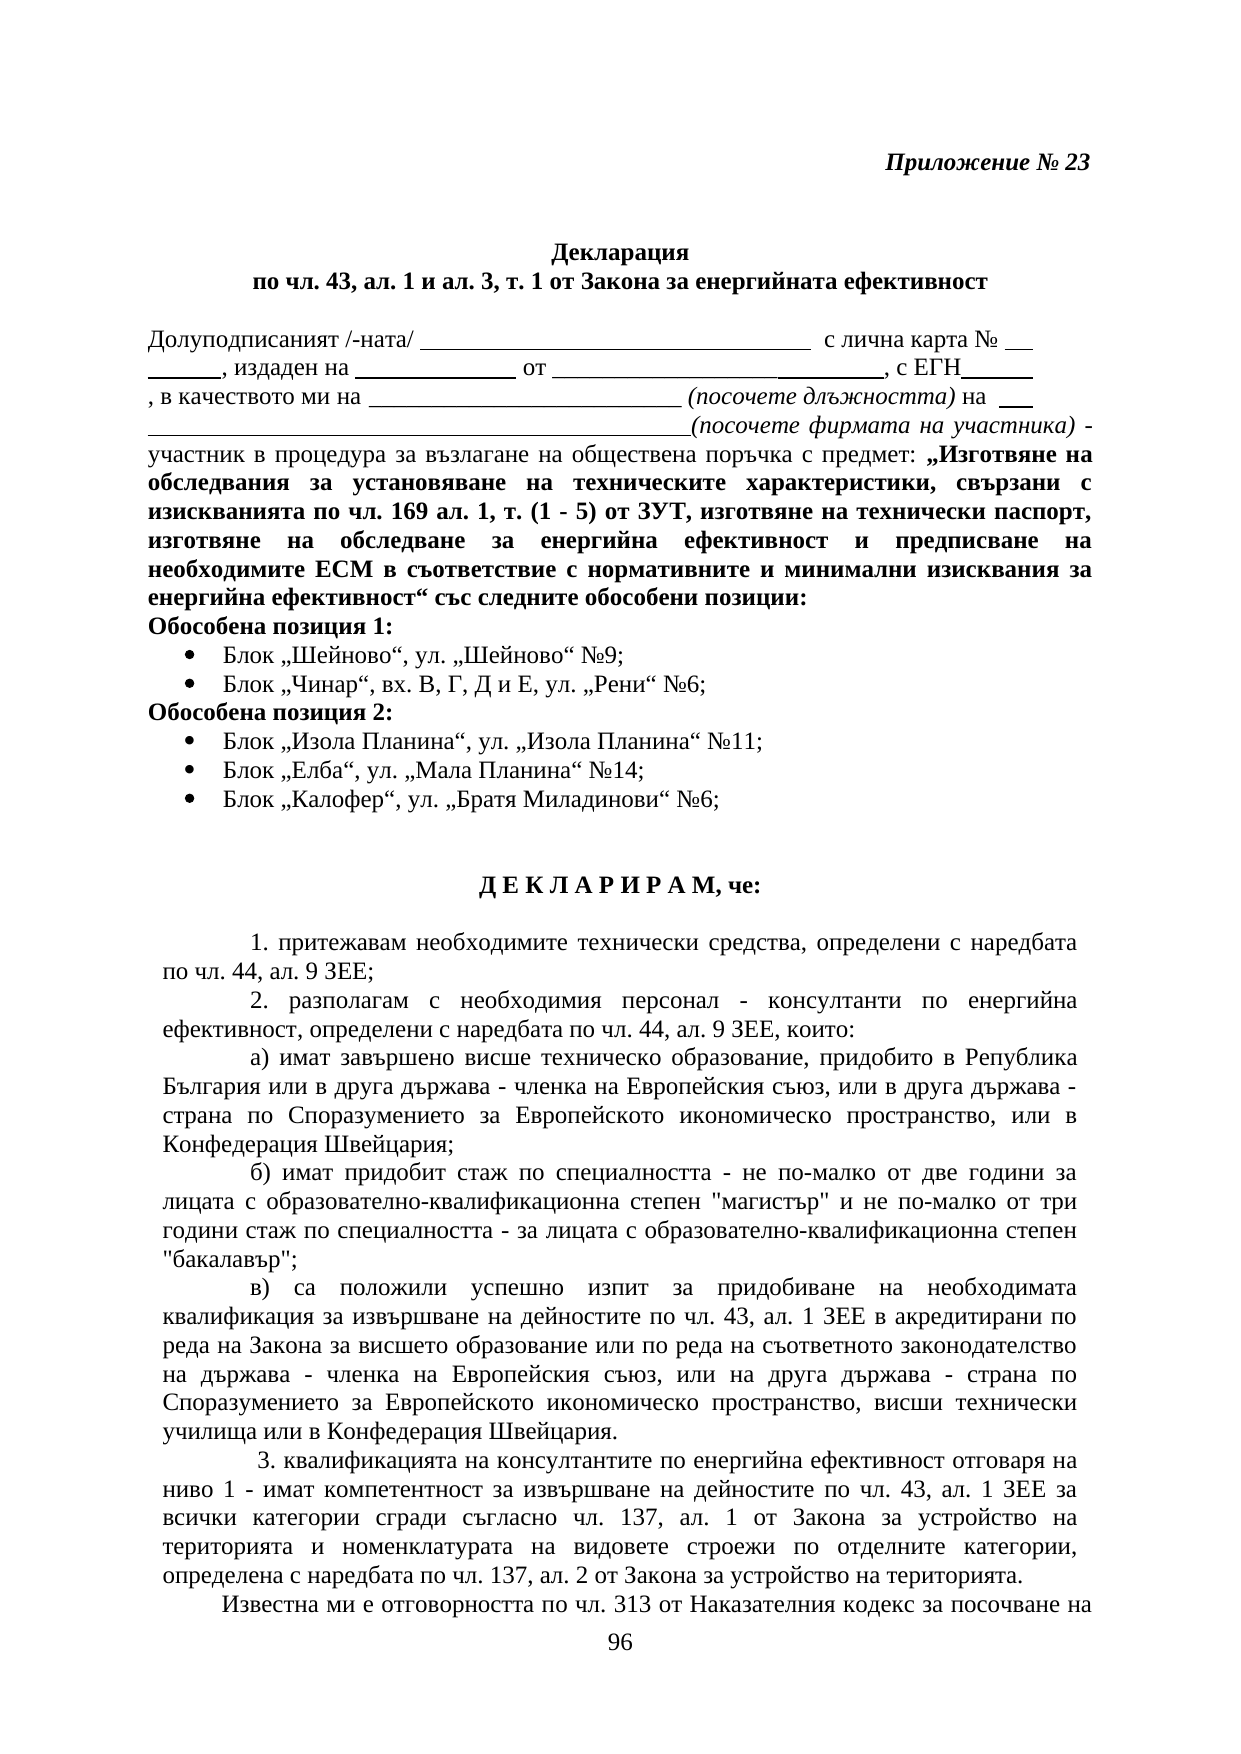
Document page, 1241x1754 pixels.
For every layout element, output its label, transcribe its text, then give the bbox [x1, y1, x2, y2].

text по чл. 43, ал. 1 и ал. 3, т. 1 от Закона за енергийната ефективност [148, 266, 1093, 295]
text Обособена позиция 2: [148, 697, 1093, 726]
text Обособена позиция 1: [148, 611, 1093, 640]
text Д Е К Л А Р И Р А М, че: [148, 870, 1093, 899]
list Блок „Елба“, ул. „Мала Планина“ №14; [185, 755, 1093, 784]
text 1. притежавам необходимите технически средства, определени с наредбата по чл. 44, ал. 9 ЗЕЕ; [162, 927, 1078, 985]
text б) имат придобит стаж по специалността - не по-малко от две години за лицата с образователно-квалификационна степен "магистър" и не по-малко от три години стаж по специалността - за лицата с образователно-квалификационна степен "бакалавър"; [162, 1157, 1078, 1272]
text а) имат завършено висше техническо образование, придобито в Република България или в друга държава - членка на Европейския съюз, или в друга държава - страна по Споразумението за Европейското икономическо пространство, или в Конфедерация Швейцария; [162, 1042, 1078, 1157]
text 3. квалификацията на консултантите по енергийна ефективност отговаря на ниво 1 - имат компетентност за извършване на дейностите по чл. 43, ал. 1 ЗЕЕ за всички категории сгради съгласно чл. 137, ал. 1 от Закона за устройство на територията и номенклатурата на видовете строежи по отделните категории, определена с наредбата по чл. 137, ал. 2 от Закона за устройство на територията. [162, 1445, 1078, 1589]
text 2. разполагам с необходимия персонал - консултанти по енергийна ефективност, определени с наредбата по чл. 44, ал. 9 ЗЕЕ, които: [162, 985, 1078, 1042]
text Долуподписаният /-ната/ с лична карта № , издаден на от __________________ , с ЕГН , в качеството ми на _________________________ (посочете длъжността) на (посочете фирмата на участника) - участник в процедура за възлагане на обществена поръчка с предмет: „Изготвяне на обследвания за установяване на техническите характеристики, свързани с изискванията по чл. 169 ал. 1, т. (1 - 5) от ЗУТ, изготвяне на технически паспорт, изготвяне на обследване за енергийна ефективност и предписване на необходимите ЕСМ в съответствие с нормативните и минимални изисквания за енергийна ефективност“ със следните обособени позиции: [148, 324, 1093, 611]
text Приложение № 23 [811, 147, 1093, 176]
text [148, 1589, 1093, 1617]
text Декларация [148, 237, 1093, 266]
text в) са положили успешно изпит за придобиване на необходимата квалификация за извършване на дейностите по чл. 43, ал. 1 ЗЕЕ в акредитирани по реда на Закона за висшето образование или по реда на съответното законодателство на държава - членка на Европейския съюз, или на друга държава - страна по Споразумението за Европейското икономическо пространство, висши технически училища или в Конфедерация Швейцария. [162, 1272, 1078, 1445]
list Блок „Калофер“, ул. „Братя Миладинови“ №6; [185, 784, 1093, 812]
list Блок „Шейново“, ул. „Шейново“ №9; [185, 640, 1093, 669]
list Блок „Чинар“, вх. В, Г, Д и Е, ул. „Рени“ №6; [185, 669, 1093, 697]
list Блок „Изола Планина“, ул. „Изола Планина“ №11; [185, 726, 1093, 755]
